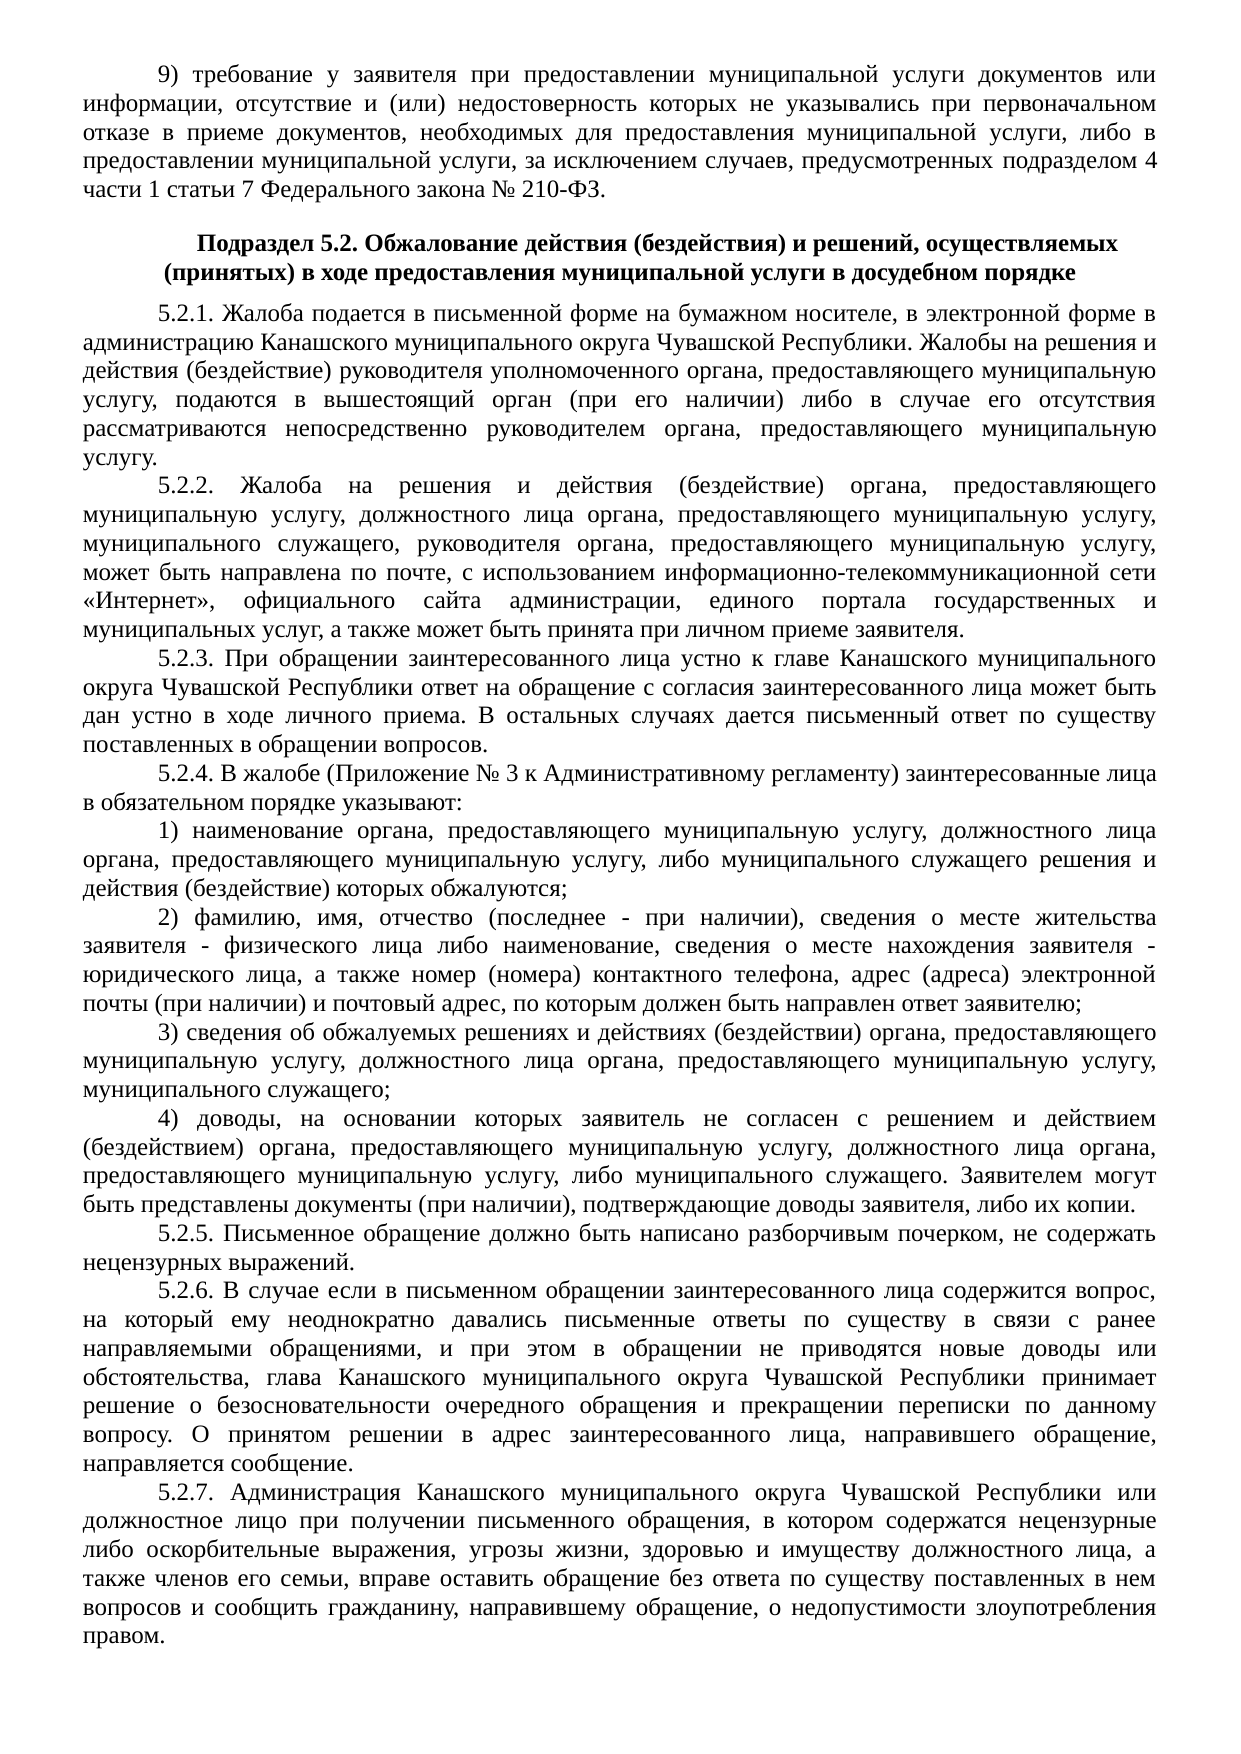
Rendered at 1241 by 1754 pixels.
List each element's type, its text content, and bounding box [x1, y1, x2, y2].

text 1) наименование органа, предоставляющего муниципальную услугу, должностного лица органа, предоставляющего муниципальную услугу, либо муниципального служащего решения и действия (бездействие) которых обжалуются; [83, 815, 1157, 902]
text 3) сведения об обжалуемых решениях и действиях (бездействии) органа, предоставляющего муниципальную услугу, должностного лица органа, предоставляющего муниципальную услугу, муниципального служащего; [83, 1017, 1157, 1103]
text 5.2.7. Администрация Канашского муниципального округа Чувашской Республики или должностное лицо при получении письменного обращения, в котором содержатся нецензурные либо оскорбительные выражения, угрозы жизни, здоровью и имуществу должностного лица, а также членов его семьи, вправе оставить обращение без ответа по существу поставленных в нем вопросов и сообщить гражданину, направившему обращение, о недопустимости злоупотребления правом. [83, 1477, 1157, 1649]
text 9) требование у заявителя при предоставлении муниципальной услуги документов или информации, отсутствие и (или) недостоверность которых не указывались при первоначальном отказе в приеме документов, необходимых для предоставления муниципальной услуги, либо в предоставлении муниципальной услуги, за исключением случаев, предусмотренных подразделом 4 части 1 статьи 7 Федерального закона № 210-ФЗ. [83, 59, 1157, 203]
text 5.2.6. В случае если в письменном обращении заинтересованного лица содержится вопрос, на который ему неоднократно давались письменные ответы по существу в связи с ранее направляемыми обращениями, и при этом в обращении не приводятся новые доводы или обстоятельства, глава Канашского муниципального округа Чувашской Республики принимает решение о безосновательности очередного обращения и прекращении переписки по данному вопросу. О принятом решении в адрес заинтересованного лица, направившего обращение, направляется сообщение. [83, 1275, 1157, 1477]
text 5.2.3. При обращении заинтересованного лица устно к главе Канашского муниципального округа Чувашской Республики ответ на обращение с согласия заинтересованного лица может быть дан устно в ходе личного приема. В остальных случаях дается письменный ответ по существу поставленных в обращении вопросов. [83, 643, 1157, 758]
text 5.2.5. Письменное обращение должно быть написано разборчивым почерком, не содержать нецензурных выражений. [83, 1218, 1157, 1275]
text 5.2.4. В жалобе (Приложение № 3 к Административному регламенту) заинтересованные лица в обязательном порядке указывают: [83, 758, 1157, 815]
text Подраздел 5.2. Обжалование действия (бездействия) и решений, осуществляемых (принятых) в ходе предоставления муниципальной услуги в досудебном порядке [83, 228, 1157, 285]
text 2) фамилию, имя, отчество (последнее - при наличии), сведения о месте жительства заявителя - физического лица либо наименование, сведения о месте нахождения заявителя - юридического лица, а также номер (номера) контактного телефона, адрес (адреса) электронной почты (при наличии) и почтовый адрес, по которым должен быть направлен ответ заявителю; [83, 902, 1157, 1017]
text 4) доводы, на основании которых заявитель не согласен с решением и действием (бездействием) органа, предоставляющего муниципальную услугу, должностного лица органа, предоставляющего муниципальную услугу, либо муниципального служащего. Заявителем могут быть представлены документы (при наличии), подтверждающие доводы заявителя, либо их копии. [83, 1103, 1157, 1218]
text 5.2.1. Жалоба подается в письменной форме на бумажном носителе, в электронной форме в администрацию Канашского муниципального округа Чувашской Республики. Жалобы на решения и действия (бездействие) руководителя уполномоченного органа, предоставляющего муниципальную услугу, подаются в вышестоящий орган (при его наличии) либо в случае его отсутствия рассматриваются непосредственно руководителем органа, предоставляющего муниципальную услугу. [83, 298, 1157, 470]
text 5.2.2. Жалоба на решения и действия (бездействие) органа, предоставляющего муниципальную услугу, должностного лица органа, предоставляющего муниципальную услугу, муниципального служащего, руководителя органа, предоставляющего муниципальную услугу, может быть направлена по почте, с использованием информационно-телекоммуникационной сети «Интернет», официального сайта администрации, единого портала государственных и муниципальных услуг, а также может быть принята при личном приеме заявителя. [83, 470, 1157, 643]
